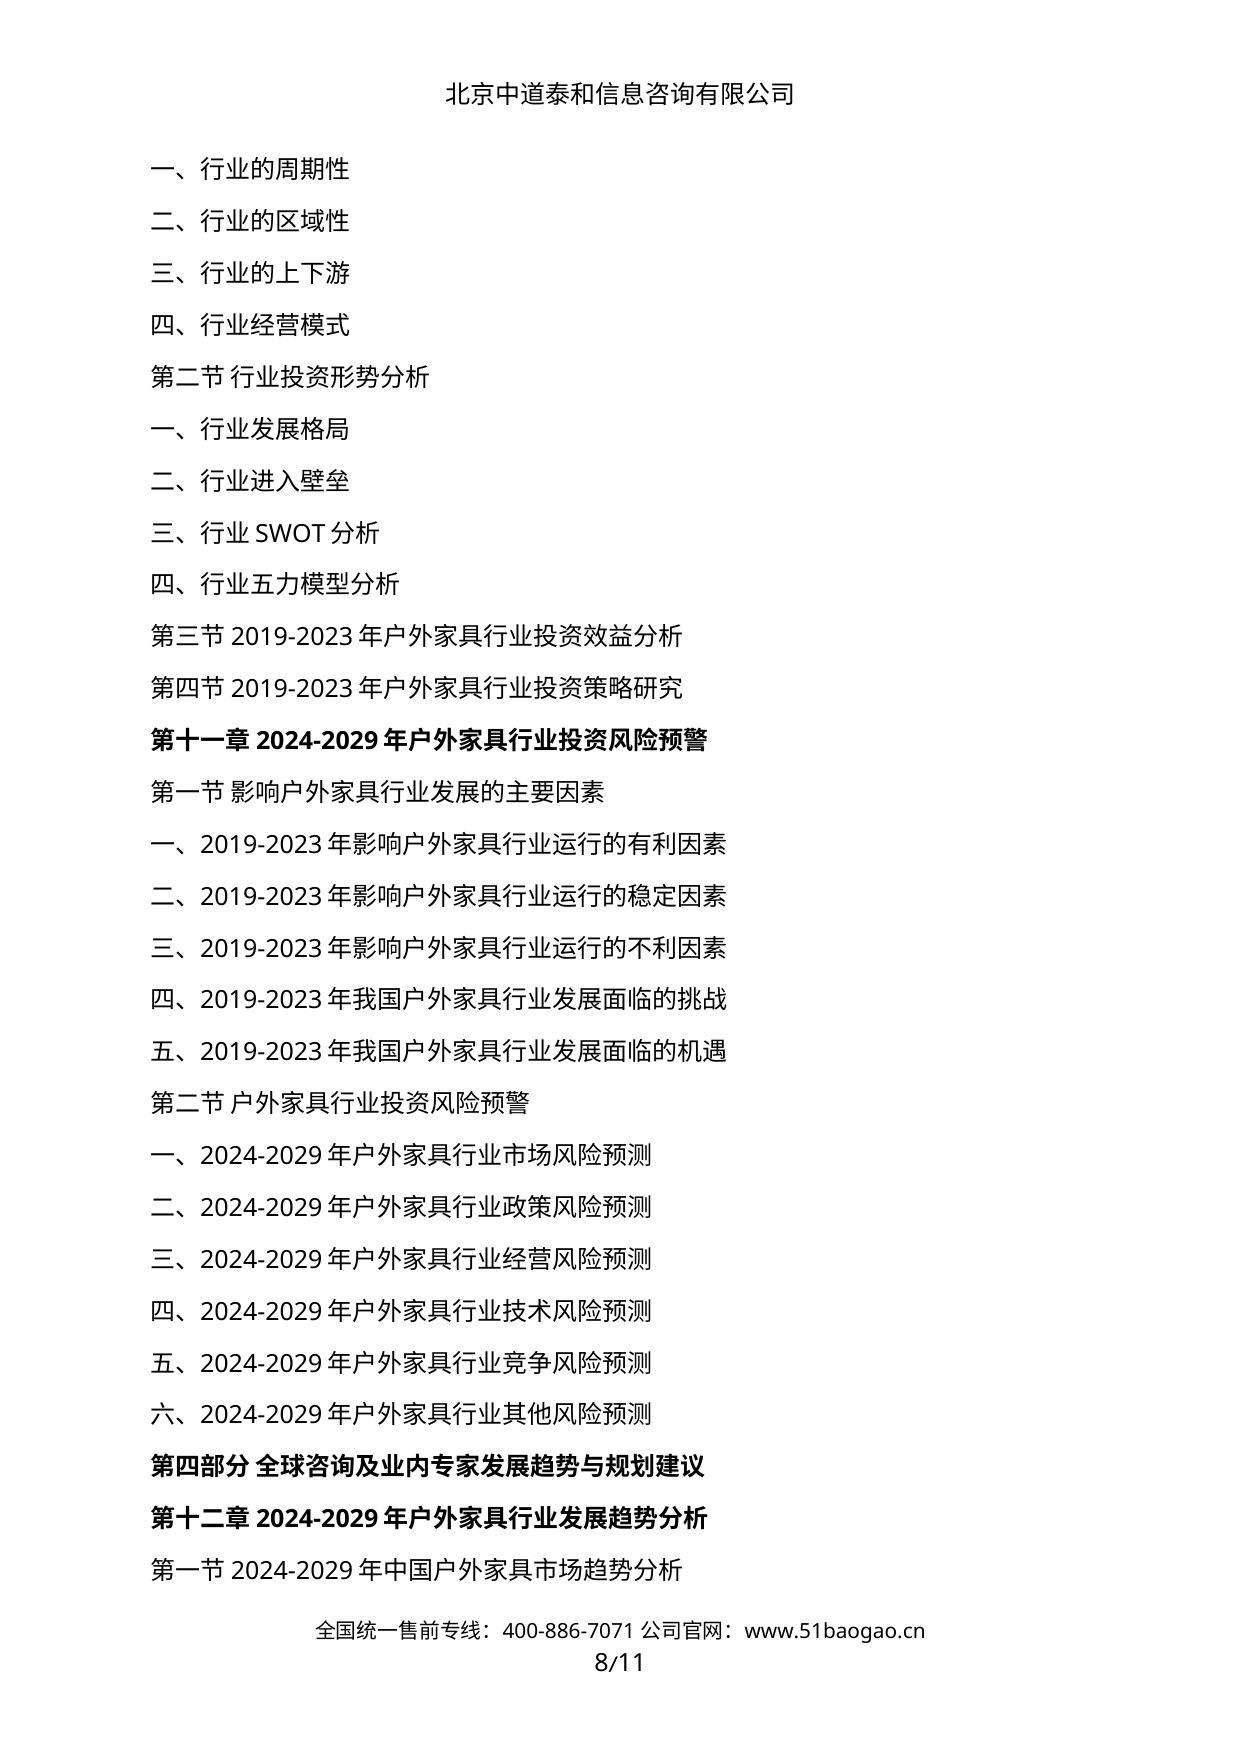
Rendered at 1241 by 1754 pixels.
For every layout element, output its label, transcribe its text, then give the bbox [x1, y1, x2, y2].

text 六、2024-2029年户外家具行业其他风险预测 [150, 1395, 1090, 1431]
text 一、行业的周期性 [150, 150, 1090, 186]
text 二、2024-2029年户外家具行业政策风险预测 [150, 1187, 1090, 1224]
text 四、2024-2029年户外家具行业技术风险预测 [150, 1291, 1090, 1327]
text 第一节 影响户外家具行业发展的主要因素 [150, 772, 1090, 809]
text 三、行业的上下游 [150, 254, 1090, 290]
text 第十二章 2024-2029年户外家具行业发展趋势分析 [150, 1499, 1090, 1535]
text 一、2019-2023年影响户外家具行业运行的有利因素 [150, 824, 1090, 861]
text 一、行业发展格局 [150, 409, 1090, 446]
text 第一节 2024-2029年中国户外家具市场趋势分析 [150, 1551, 1090, 1587]
text 第十一章 2024-2029年户外家具行业投资风险预警 [150, 721, 1090, 757]
text 四、2019-2023年我国户外家具行业发展面临的挑战 [150, 980, 1090, 1016]
text 四、行业五力模型分析 [150, 565, 1090, 601]
text 四、行业经营模式 [150, 306, 1090, 342]
text 三、2019-2023年影响户外家具行业运行的不利因素 [150, 928, 1090, 964]
text 二、行业进入壁垒 [150, 461, 1090, 497]
text 一、2024-2029年户外家具行业市场风险预测 [150, 1136, 1090, 1172]
text 五、2019-2023年我国户外家具行业发展面临的机遇 [150, 1032, 1090, 1068]
text 第二节 户外家具行业投资风险预警 [150, 1084, 1090, 1120]
text 二、2019-2023年影响户外家具行业运行的稳定因素 [150, 876, 1090, 912]
text 第三节 2019-2023年户外家具行业投资效益分析 [150, 617, 1090, 653]
text 第二节 行业投资形势分析 [150, 357, 1090, 394]
text 三、行业SWOT分析 [150, 513, 1090, 549]
text 五、2024-2029年户外家具行业竞争风险预测 [150, 1343, 1090, 1379]
text 第四部分 全球咨询及业内专家发展趋势与规划建议 [150, 1447, 1090, 1483]
text 二、行业的区域性 [150, 202, 1090, 238]
text 第四节 2019-2023年户外家具行业投资策略研究 [150, 669, 1090, 705]
text 三、2024-2029年户外家具行业经营风险预测 [150, 1239, 1090, 1276]
